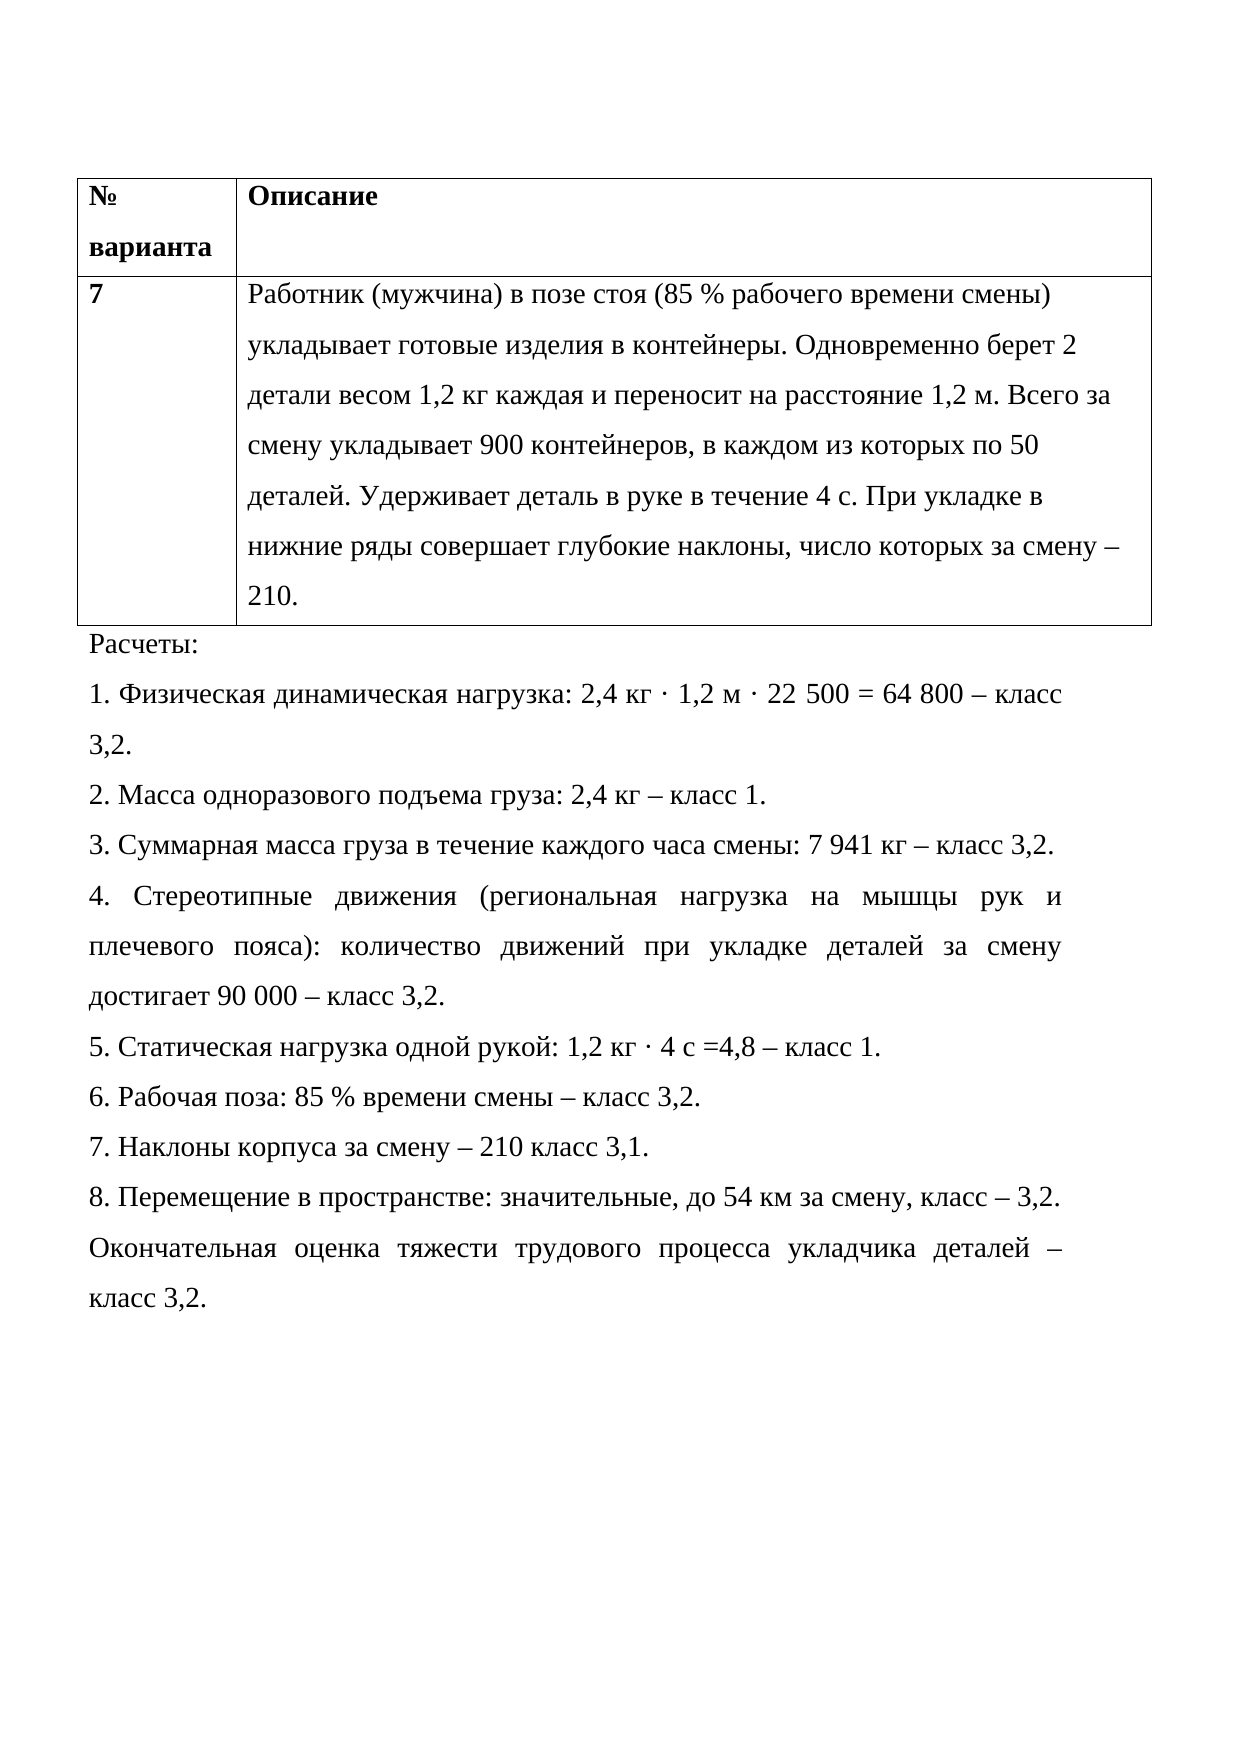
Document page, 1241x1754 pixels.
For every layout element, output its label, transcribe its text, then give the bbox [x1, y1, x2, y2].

text 5. Статическая нагрузка одной рукой: 1,2 кг · 4 с =4,8 – класс 1. [88, 1029, 1063, 1062]
table_cell Работник (мужчина) в позе стоя (85 % рабочего времени смены) укладывает готовые изделия в контейнеры. Одновременно берет 2 детали весом 1,2 кг каждая и переносит на расстояние 1,2 м. Всего за смену укладывает 900 контейнеров, в каждом из которых по 50 деталей. Удерживает деталь в руке в течение 4 с. При укладке в нижние ряды совершает глубокие наклоны, число которых за смену –210. [237, 277, 1151, 625]
table_header № варианта [78, 179, 236, 276]
text 1. Физическая динамическая нагрузка: 2,4 кг · 1,2 м · 22 500 = 64 800 – класс 3,2. [88, 676, 1063, 760]
table_header Описание [237, 179, 1151, 276]
text 8. Перемещение в пространстве: значительные, до 54 км за смену, класс – 3,2. [88, 1179, 1063, 1213]
table_cell 7 [78, 277, 236, 625]
text Расчеты: [88, 626, 1063, 660]
text 2. Масса одноразового подъема груза: 2,4 кг – класс 1. [88, 777, 1063, 811]
text 6. Рабочая поза: 85 % времени смены – класс 3,2. [88, 1079, 1063, 1112]
text 3. Суммарная масса груза в течение каждого часа смены: 7 941 кг – класс 3,2. [88, 827, 1063, 861]
text Окончательная оценка тяжести трудового процесса укладчика деталей – класс 3,2. [88, 1230, 1063, 1314]
text 7. Наклоны корпуса за смену – 210 класс 3,1. [88, 1129, 1063, 1163]
text 4. Стереотипные движения (региональная нагрузка на мышцы рук и плечевого пояса): количество движений при укладке деталей за смену достигает 90 000 – класс 3,2. [88, 878, 1063, 1012]
